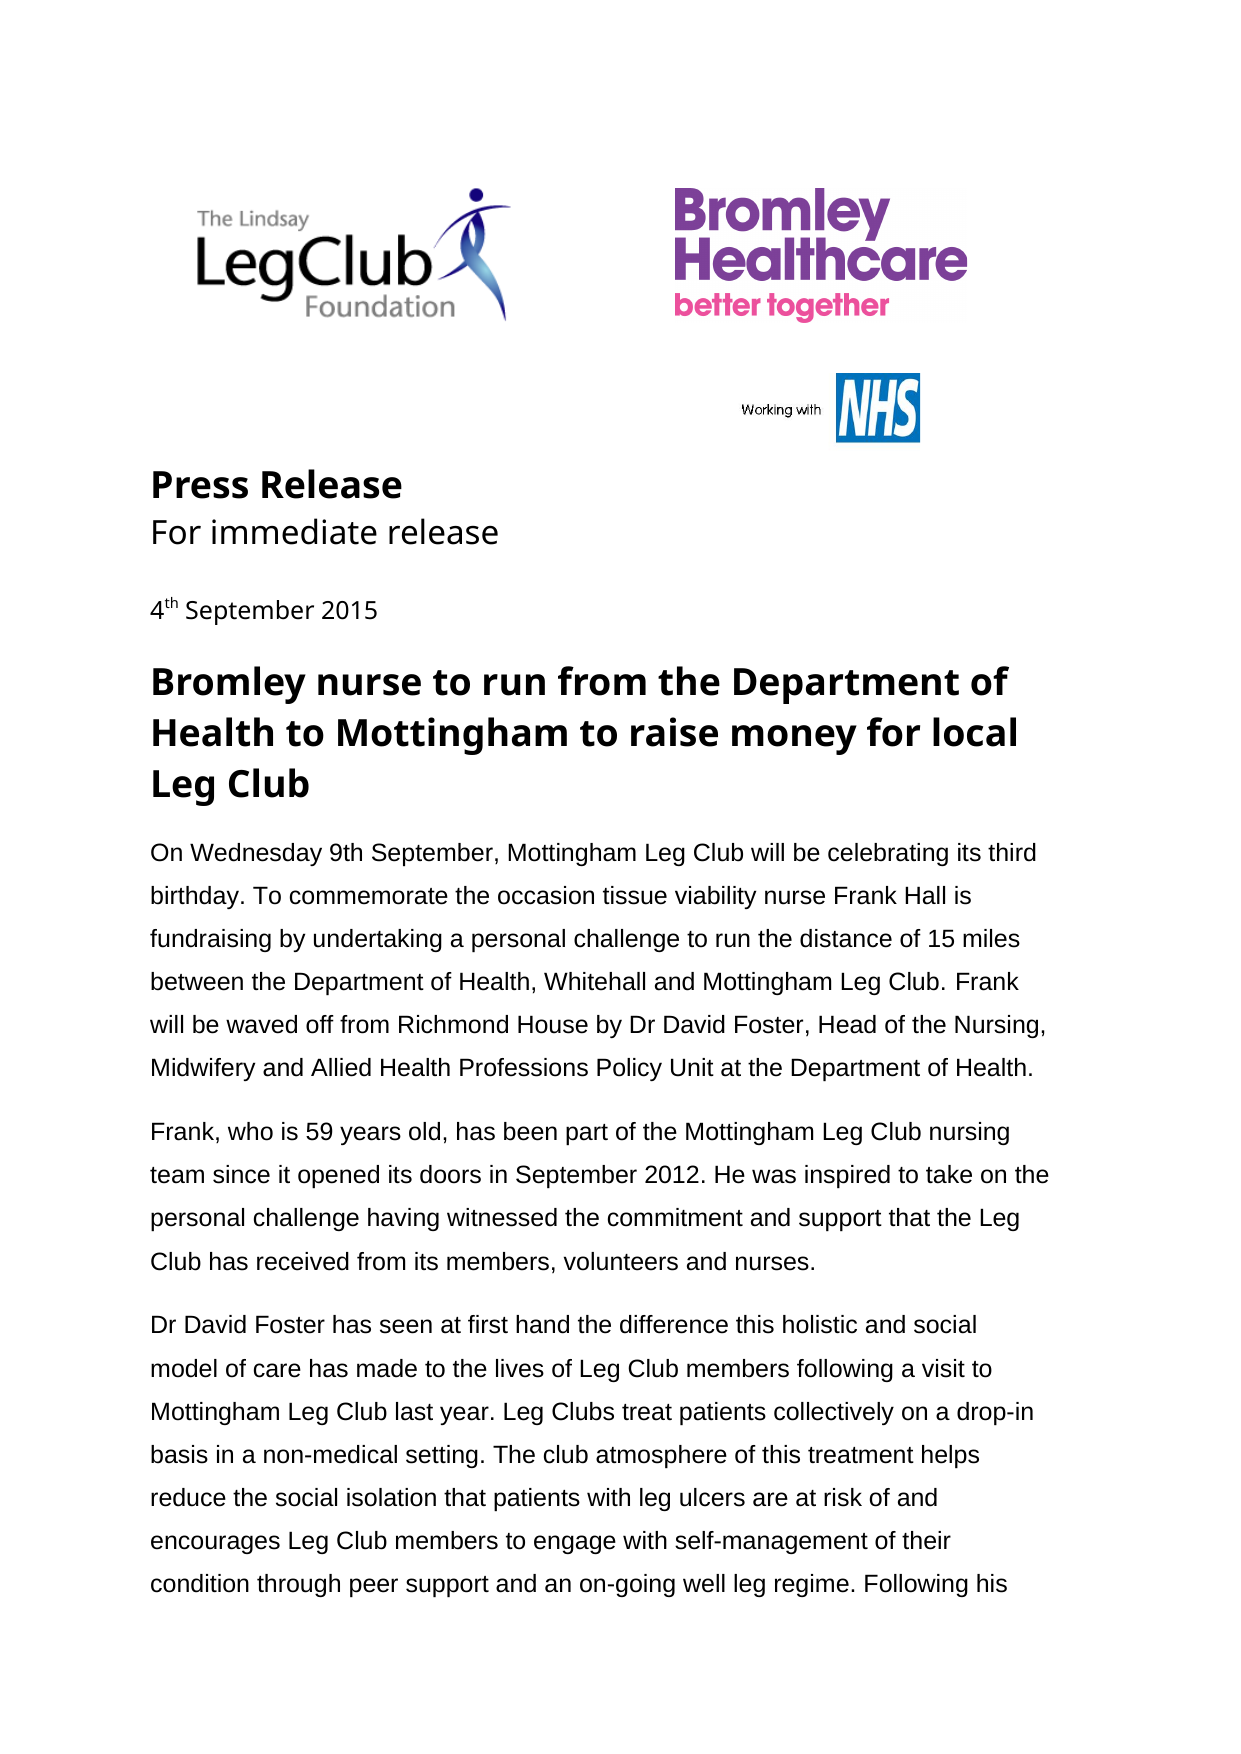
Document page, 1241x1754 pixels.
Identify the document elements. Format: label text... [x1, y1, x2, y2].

subtitle Bromley nurse to run from the Department of Health to Mottingham to raise money for local Leg Club [150, 656, 1052, 809]
text 4th September 2015 [150, 593, 1052, 627]
text Frank, who is 59 years old, has been part of the Mottingham Leg Club nursing team since it opened its doors in September 2012. He was inspired to take on the personal challenge having witnessed the commitment and support that the Leg Club has received from its members, volunteers and nurses. [150, 1117, 1052, 1275]
subtitle Press Release [150, 458, 1052, 509]
subtitle For immediate release [150, 509, 1052, 593]
text On Wednesday 9th September, Mottingham Leg Club will be celebrating its third birthday. To commemorate the occasion tissue viability nurse Frank Hall is fundraising by undertaking a personal challenge to run the distance of 15 miles between the Department of Health, Whitehall and Mottingham Leg Club. Frank will be waved off from Richmond House by Dr David Foster, Head of the Nursing, Midwifery and Allied Health Professions Policy Unit at the Department of Health. [150, 838, 1052, 1082]
picture [675, 188, 968, 323]
picture [675, 373, 921, 459]
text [150, 1311, 1052, 1598]
